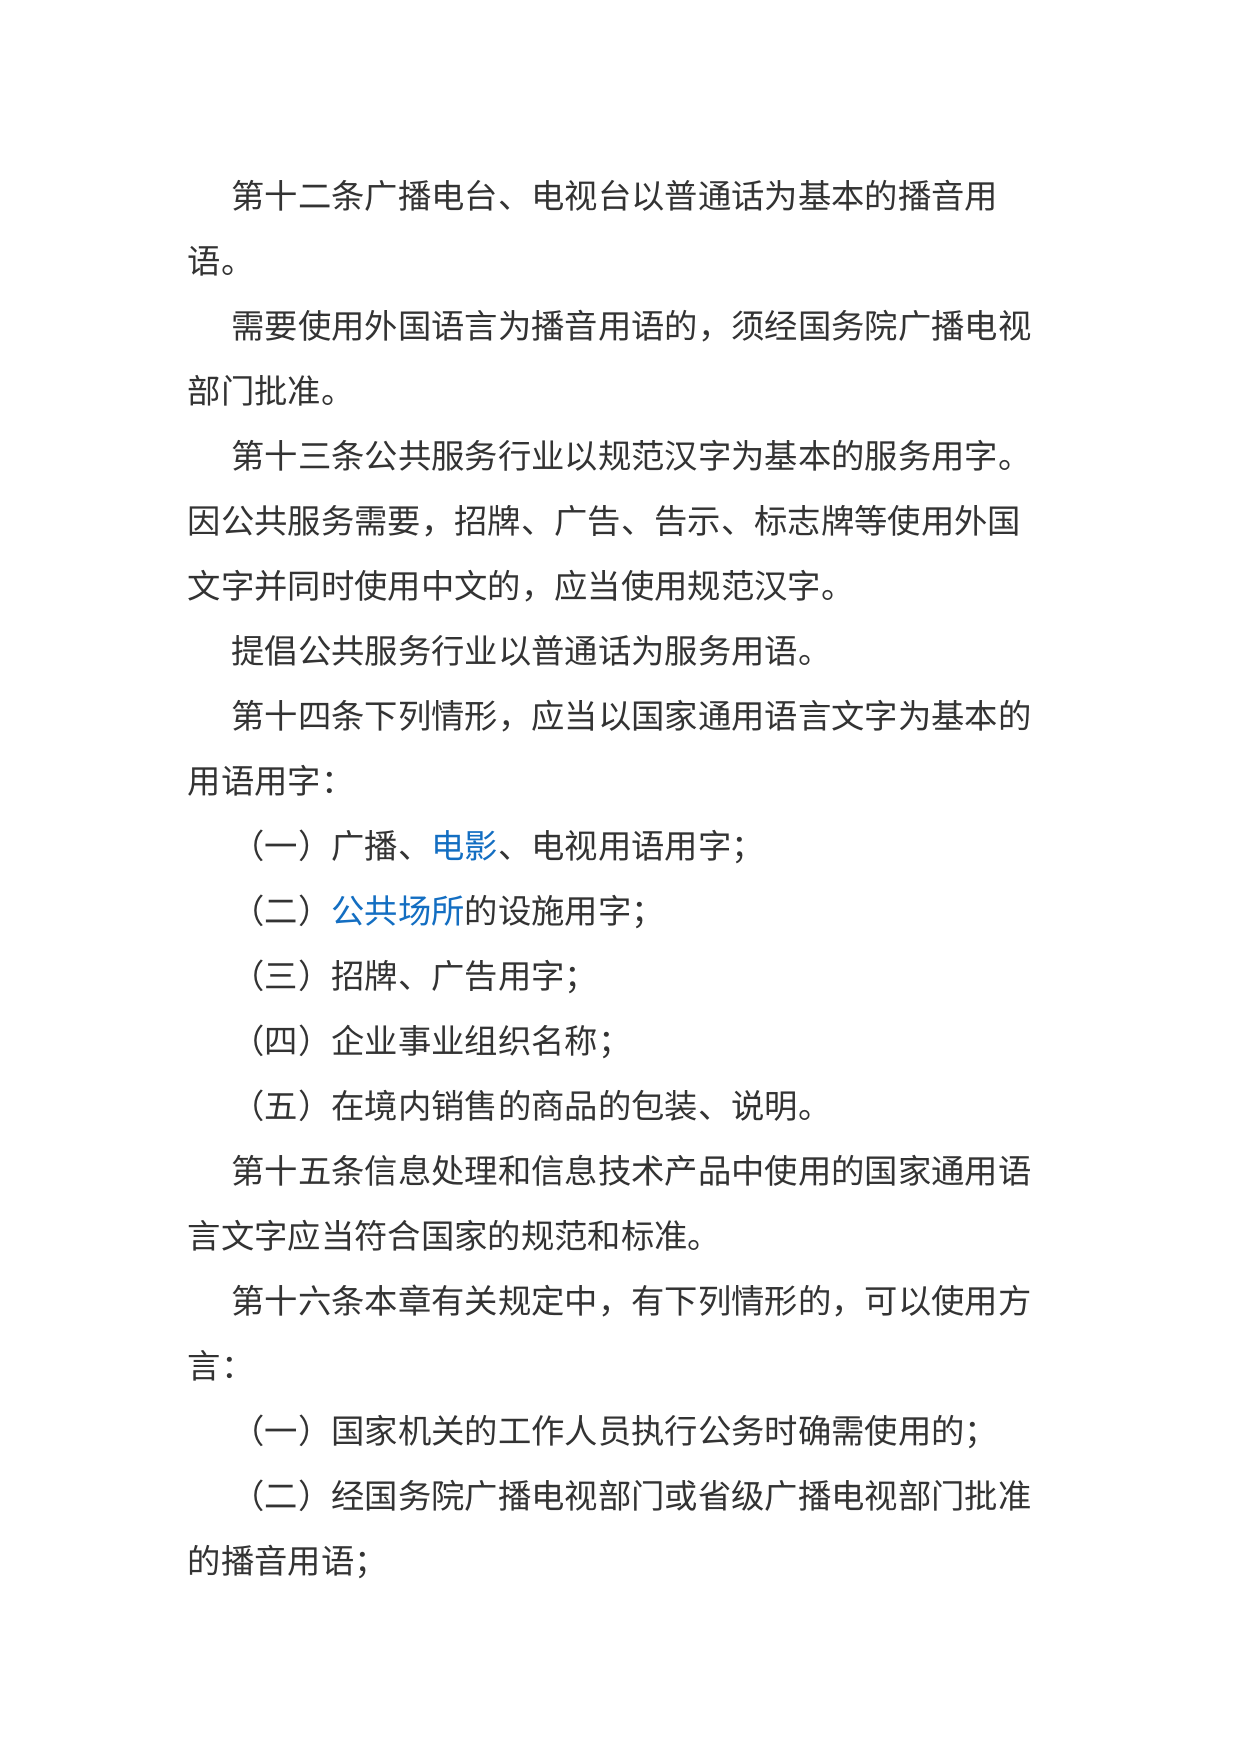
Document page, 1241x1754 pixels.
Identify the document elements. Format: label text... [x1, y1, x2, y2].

text （二）公共场所的设施用字； [187, 877, 1053, 942]
text （一）国家机关的工作人员执行公务时确需使用的； [187, 1397, 1053, 1462]
text （三）招牌、广告用字； [187, 942, 1053, 1007]
text 提倡公共服务行业以普通话为服务用语。 [187, 617, 1053, 682]
text （二）经国务院广播电视部门或省级广播电视部门批准的播音用语； [187, 1462, 1053, 1592]
text 第十二条广播电台、电视台以普通话为基本的播音用语。 [187, 162, 1053, 292]
text 第十四条下列情形，应当以国家通用语言文字为基本的用语用字： [187, 682, 1053, 812]
text 需要使用外国语言为播音用语的，须经国务院广播电视部门批准。 [187, 292, 1053, 422]
text （五）在境内销售的商品的包装、说明。 [187, 1072, 1053, 1137]
text 第十三条公共服务行业以规范汉字为基本的服务用字。因公共服务需要，招牌、广告、告示、标志牌等使用外国文字并同时使用中文的，应当使用规范汉字。 [187, 422, 1053, 617]
text （一）广播、电影、电视用语用字； [187, 812, 1053, 877]
text 第十六条本章有关规定中，有下列情形的，可以使用方言： [187, 1267, 1053, 1397]
text 第十五条信息处理和信息技术产品中使用的国家通用语言文字应当符合国家的规范和标准。 [187, 1137, 1053, 1267]
text （四）企业事业组织名称； [187, 1007, 1053, 1072]
